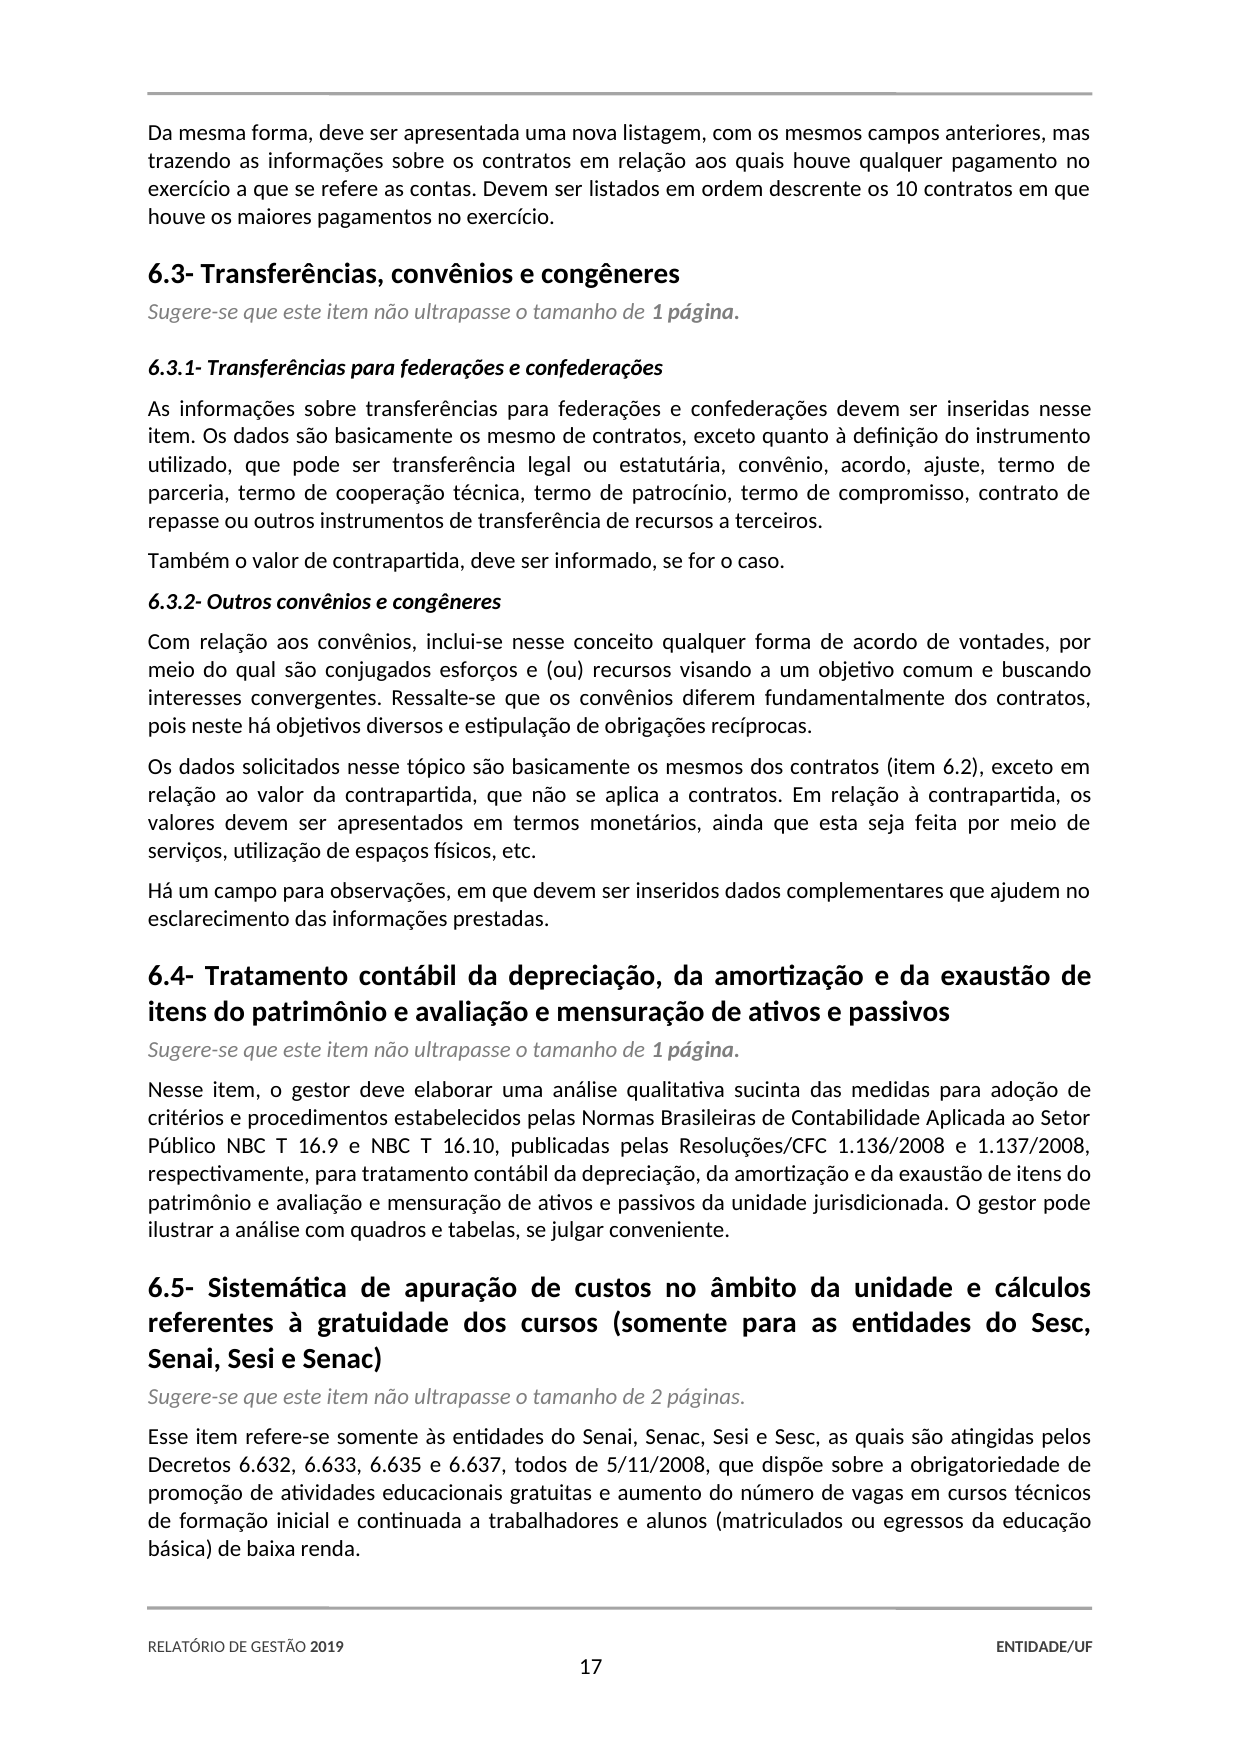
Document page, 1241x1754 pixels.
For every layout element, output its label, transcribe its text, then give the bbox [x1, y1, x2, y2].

text Os dados solicitados nesse tópico são basicamente os mesmos dos contratos (item 6.2), exceto em relação ao valor da contrapartida, que não se aplica a contratos. Em relação à contrapartida, os valores devem ser apresentados em termos monetários, ainda que esta seja feita por meio de serviços, utilização de espaços físicos, etc. [148, 752, 1093, 864]
text As informações sobre transferências para federações e confederações devem ser inseridas nesse item. Os dados são basicamente os mesmo de contratos, exceto quanto à definição do instrumento utilizado, que pode ser transferência legal ou estatutária, convênio, acordo, ajuste, termo de parceria, termo de cooperação técnica, termo de patrocínio, termo de compromisso, contrato de repasse ou outros instrumentos de transferência de recursos a terceiros. [148, 394, 1093, 534]
text Sugere-se que este item não ultrapasse o tamanho de 2 páginas. [148, 1382, 1093, 1410]
text Sugere-se que este item não ultrapasse o tamanho de 1 página. [148, 1035, 1093, 1063]
text Sugere-se que este item não ultrapasse o tamanho de 1 página. [148, 297, 1093, 325]
text Da mesma forma, deve ser apresentada uma nova listagem, com os mesmos campos anteriores, mas trazendo as informações sobre os contratos em relação aos quais houve qualquer pagamento no exercício a que se refere as contas. Devem ser listados em ordem descrente os 10 contratos em que houve os maiores pagamentos no exercício. [148, 118, 1093, 230]
text Com relação aos convênios, inclui-se nesse conceito qualquer forma de acordo de vontades, por meio do qual são conjugados esforços e (ou) recursos visando a um objetivo comum e buscando interesses convergentes. Ressalte-se que os convênios diferem fundamentalmente dos contratos, pois neste há objetivos diversos e estipulação de obrigações recíprocas. [148, 627, 1093, 739]
subtitle 6.5- Sistemática de apuração de custos no âmbito da unidade e cálculos referentes à gratuidade dos cursos (somente para as entidades do Sesc, Senai, Sesi e Senac) [148, 1269, 1093, 1376]
subtitle 6.4- Tratamento contábil da depreciação, da amortização e da exaustão de itens do patrimônio e avaliação e mensuração de ativos e passivos [148, 957, 1093, 1029]
subtitle 6.3.1- Transferências para federações e confederações [148, 353, 1093, 381]
subtitle 6.3- Transferências, convênios e congêneres [148, 255, 1093, 291]
text Esse item refere-se somente às entidades do Senai, Senac, Sesi e Sesc, as quais são atingidas pelos Decretos 6.632, 6.633, 6.635 e 6.637, todos de 5/11/2008, que dispõe sobre a obrigatoriedade de promoção de atividades educacionais gratuitas e aumento do número de vagas em cursos técnicos de formação inicial e continuada a trabalhadores e alunos (matriculados ou egressos da educação básica) de baixa renda. [148, 1422, 1093, 1562]
text Também o valor de contrapartida, deve ser informado, se for o caso. [148, 546, 1093, 574]
text Nesse item, o gestor deve elaborar uma análise qualitativa sucinta das medidas para adoção de critérios e procedimentos estabelecidos pelas Normas Brasileiras de Contabilidade Aplicada ao Setor Público NBC T 16.9 e NBC T 16.10, publicadas pelas Resoluções/CFC 1.136/2008 e 1.137/2008, respectivamente, para tratamento contábil da depreciação, da amortização e da exaustão de itens do patrimônio e avaliação e mensuração de ativos e passivos da unidade jurisdicionada. O gestor pode ilustrar a análise com quadros e tabelas, se julgar conveniente. [148, 1076, 1093, 1244]
text Há um campo para observações, em que devem ser inseridos dados complementares que ajudem no esclarecimento das informações prestadas. [148, 876, 1093, 932]
subtitle 6.3.2- Outros convênios e congêneres [148, 587, 1093, 615]
